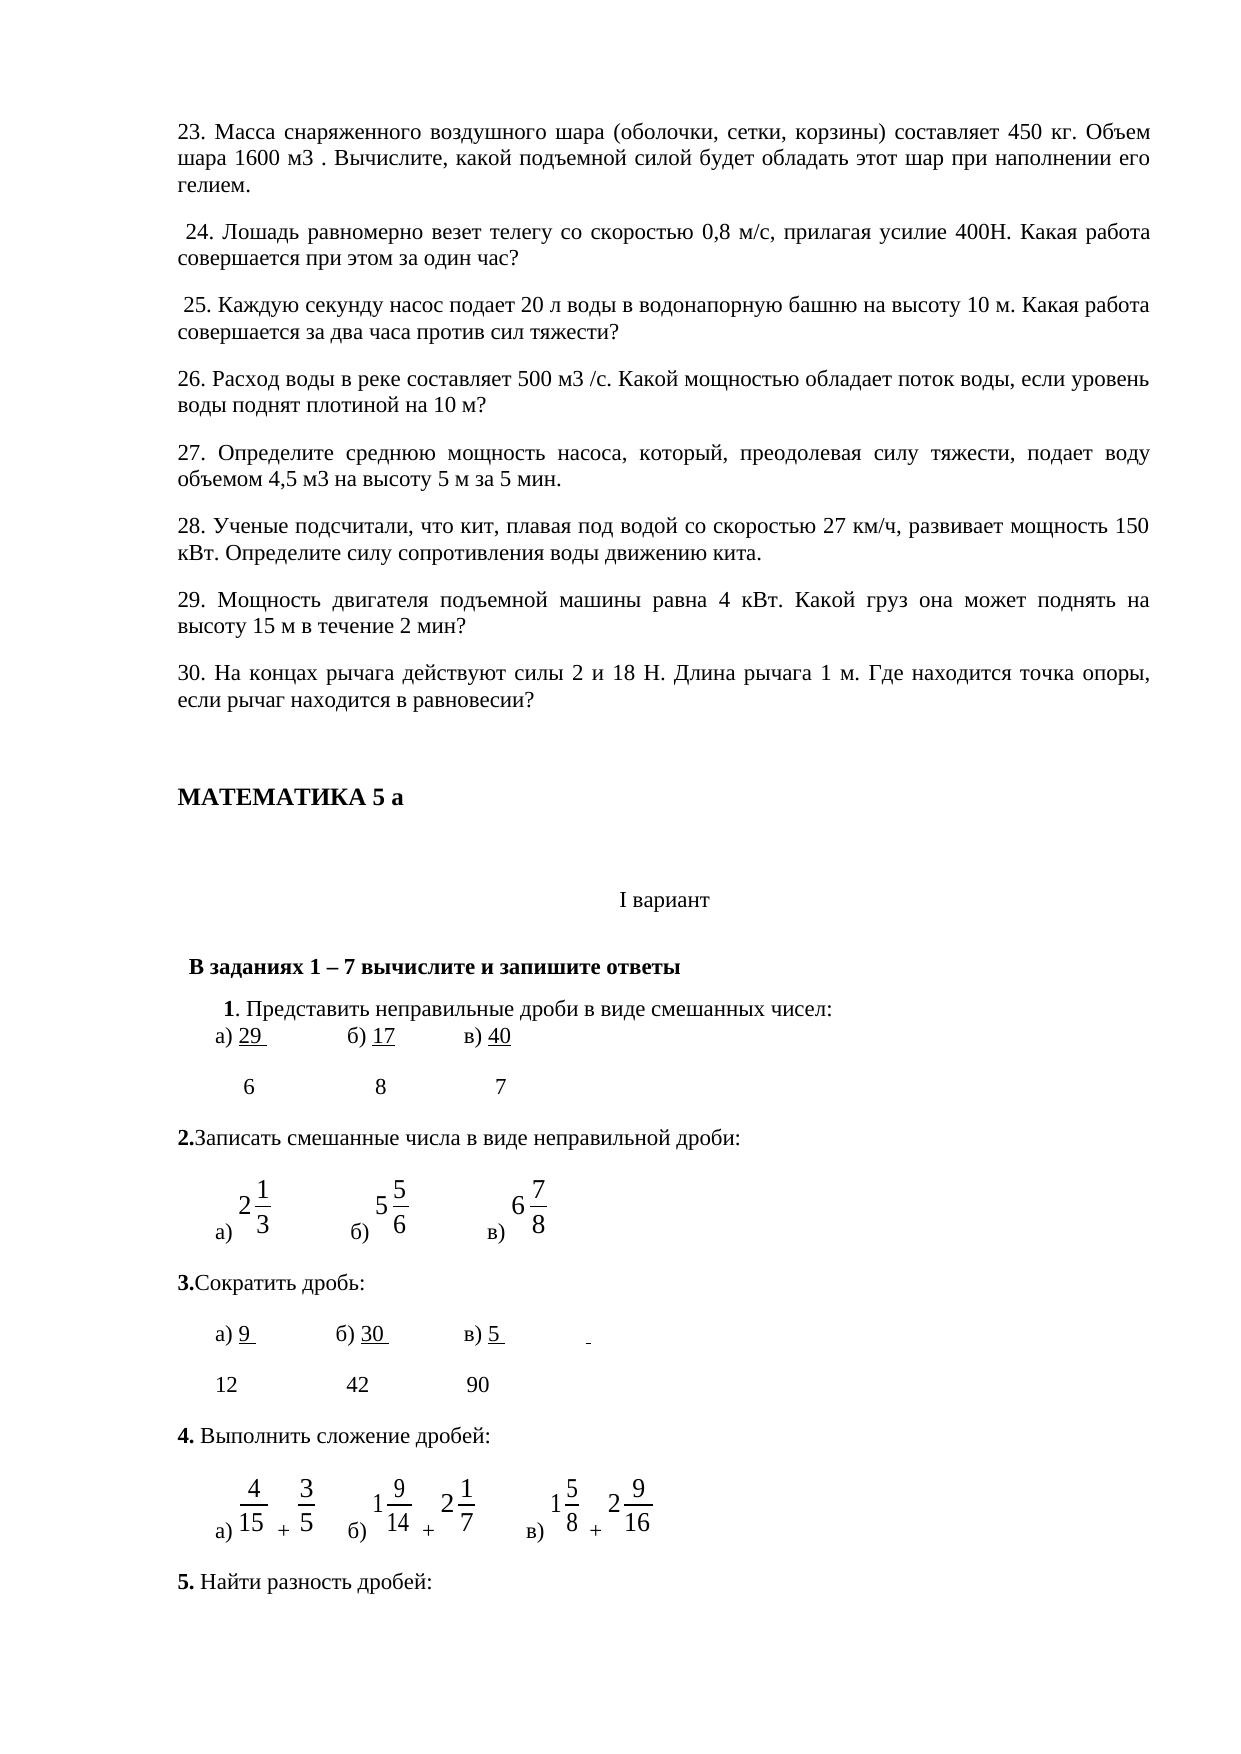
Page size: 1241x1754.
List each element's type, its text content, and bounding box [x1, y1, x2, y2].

text 3.Сократить дробь: [177, 1269, 1152, 1296]
text а) б) в) [215, 1175, 1152, 1244]
text 24. Лошадь равномерно везет телегу со скоростью 0,8 м/с, прилагая усилие 400Н. Какая работа совершается при этом за один час? [177, 218, 1152, 271]
text 6 8 7 [215, 1073, 1152, 1099]
text 4. Выполнить сложение дробей: [177, 1422, 1152, 1449]
text 28. Ученые подсчитали, что кит, плавая под водой со скоростью 27 км/ч, развивает мощность 150 кВт. Определите силу сопротивления воды движению кита. [177, 512, 1152, 565]
text 5. Найти разность дробей: [177, 1568, 1152, 1594]
text а) 9 б) 30 в) 5 [215, 1320, 1152, 1347]
text 1. Представить неправильные дроби в виде смешанных чисел: [177, 979, 1152, 1022]
text 30. На концах рычага действуют силы 2 и 18 Н. Длина рычага 1 м. Где находится точка опоры, если рычаг находится в равновесии? [177, 659, 1152, 712]
text 12 42 90 [215, 1371, 1152, 1398]
text 27. Определите среднюю мощность насоса, который, преодолевая силу тяжести, подает воду объемом 4,5 м3 на высоту 5 м за 5 мин. [177, 439, 1152, 491]
text а) + б) + в) + [215, 1473, 1152, 1543]
text 23. Масса снаряженного воздушного шара (оболочки, сетки, корзины) составляет 450 кг. Объем шара 1600 м3 . Вычислите, какой подъемной силой будет обладать этот шар при наполнении его гелием. [177, 118, 1152, 197]
text 2.Записать смешанные числа в виде неправильной дроби: [177, 1124, 1152, 1150]
text 26. Расход воды в реке составляет 500 м3 /с. Какой мощностью обладает поток воды, если уровень воды поднят плотиной на 10 м? [177, 365, 1152, 418]
text а) 29 б) 17 в) 40 [215, 1022, 1152, 1048]
text I вариант [177, 886, 1152, 912]
text 25. Каждую секунду насос подает 20 л воды в водонапорную башню на высоту 10 м. Какая работа совершается за два часа против сил тяжести? [177, 292, 1152, 344]
text В заданиях 1 – 7 вычислите и запишите ответы [177, 937, 1152, 979]
text 29. Мощность двигателя подъемной машины равна 4 кВт. Какой груз она может поднять на высоту 15 м в течение 2 мин? [177, 586, 1152, 638]
text МАТЕМАТИКА 5 а [177, 782, 1152, 811]
